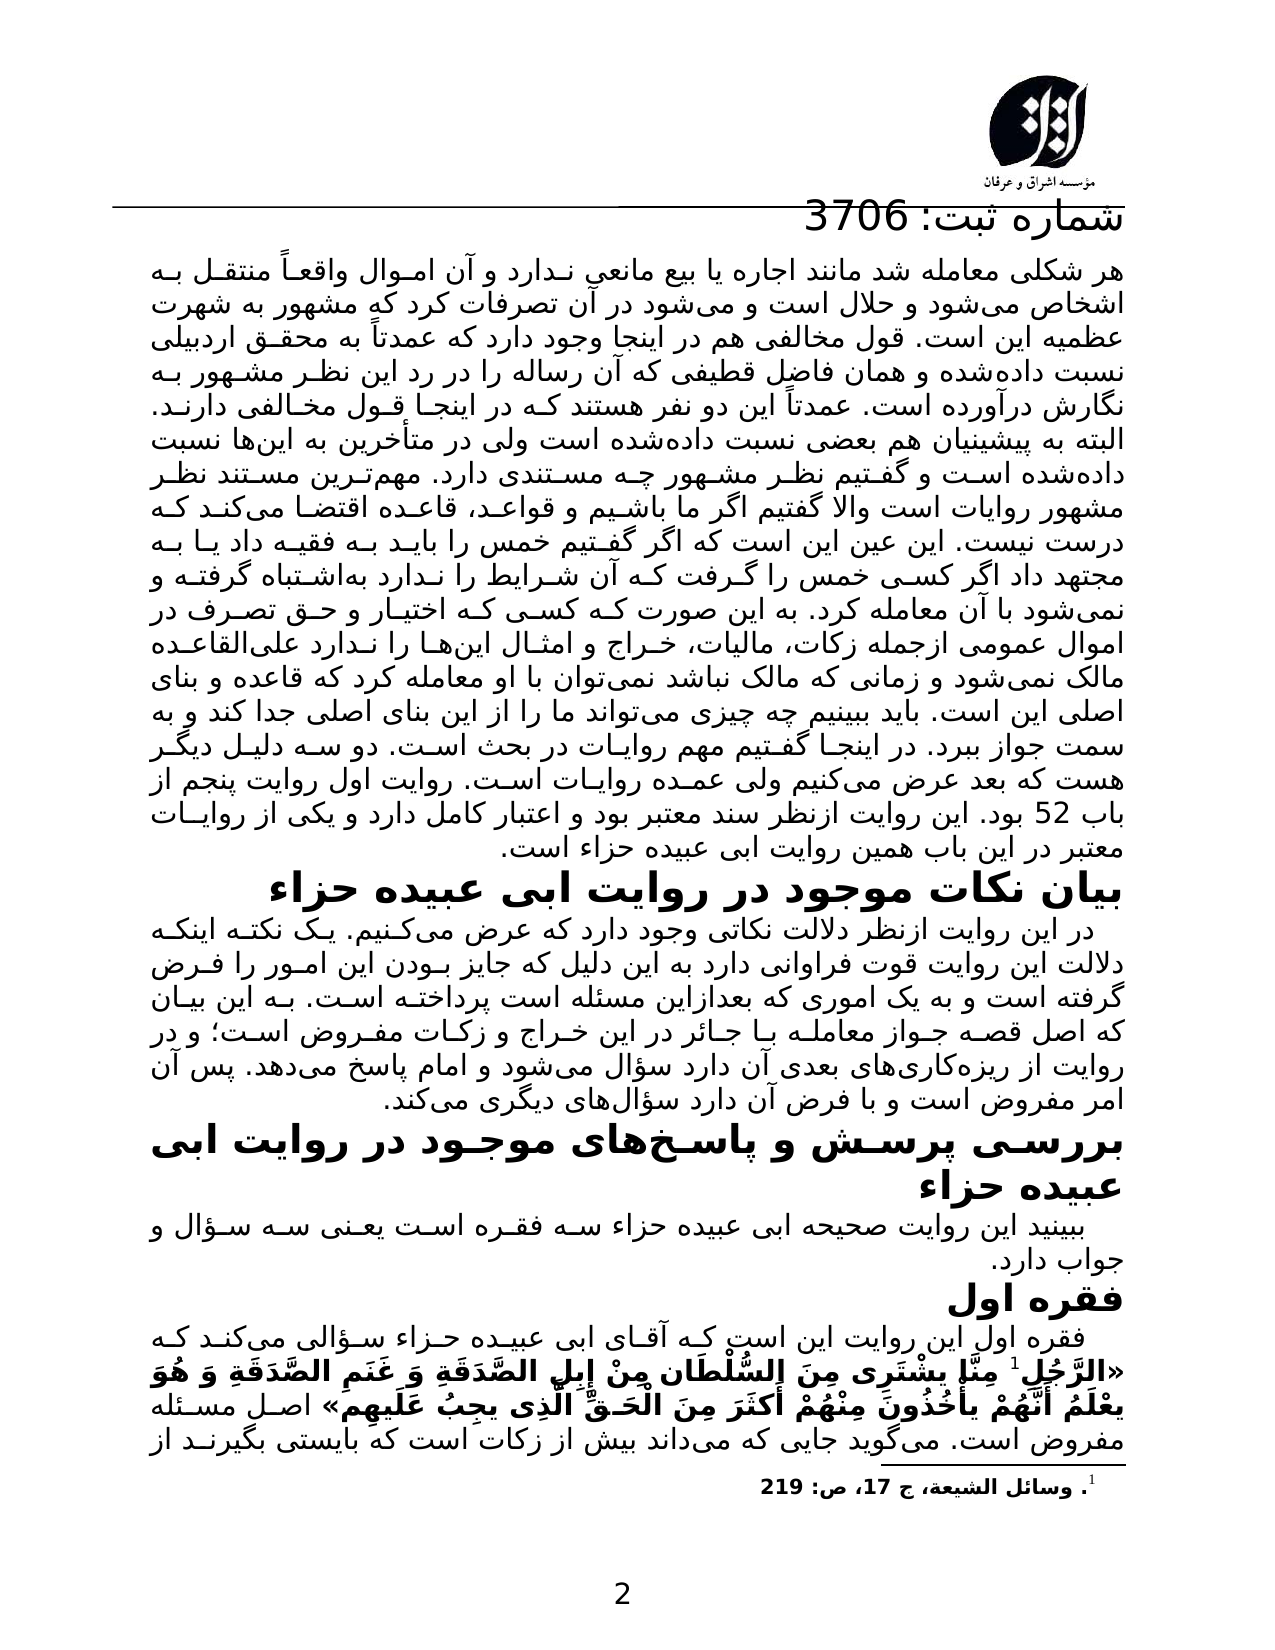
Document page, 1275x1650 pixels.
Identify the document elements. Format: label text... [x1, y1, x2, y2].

text ببینید این روایت صحیحه ابی عبیده حزاء سه فقره است یعنی سه سؤال و جواب دارد. [150, 1208, 1125, 1276]
picture [980, 75, 1096, 192]
subtitle بیان نکات موجود در روایت ابی عبیده حزاء [150, 864, 1125, 913]
subtitle فقره اول [150, 1276, 1125, 1320]
text در این روایت ازنظر دلالت نکاتی وجود دارد که عرض می‌کنیم. یک نکته اینکه دلالت این روایت قوت فراوانی دارد به این دلیل که جایز بودن این امور را فرض گرفته است و به یک اموری که بعدازاین مسئله است پرداخته است. به این بیان که اصل قصه جواز معامله با جائر در این خراج و زکات مفروض است؛ و در روایت از ریزه‌کاری‌های بعدی آن دارد سؤال می‌شود و امام پاسخ می‌دهد. پس آن امر مفروض است و با فرض آن دارد سؤال‌های دیگری می‌کند. [150, 913, 1125, 1116]
subtitle بررسی پرسش و پاسخ‌های موجود در روایت ابی عبیده حزاء [150, 1116, 1125, 1208]
